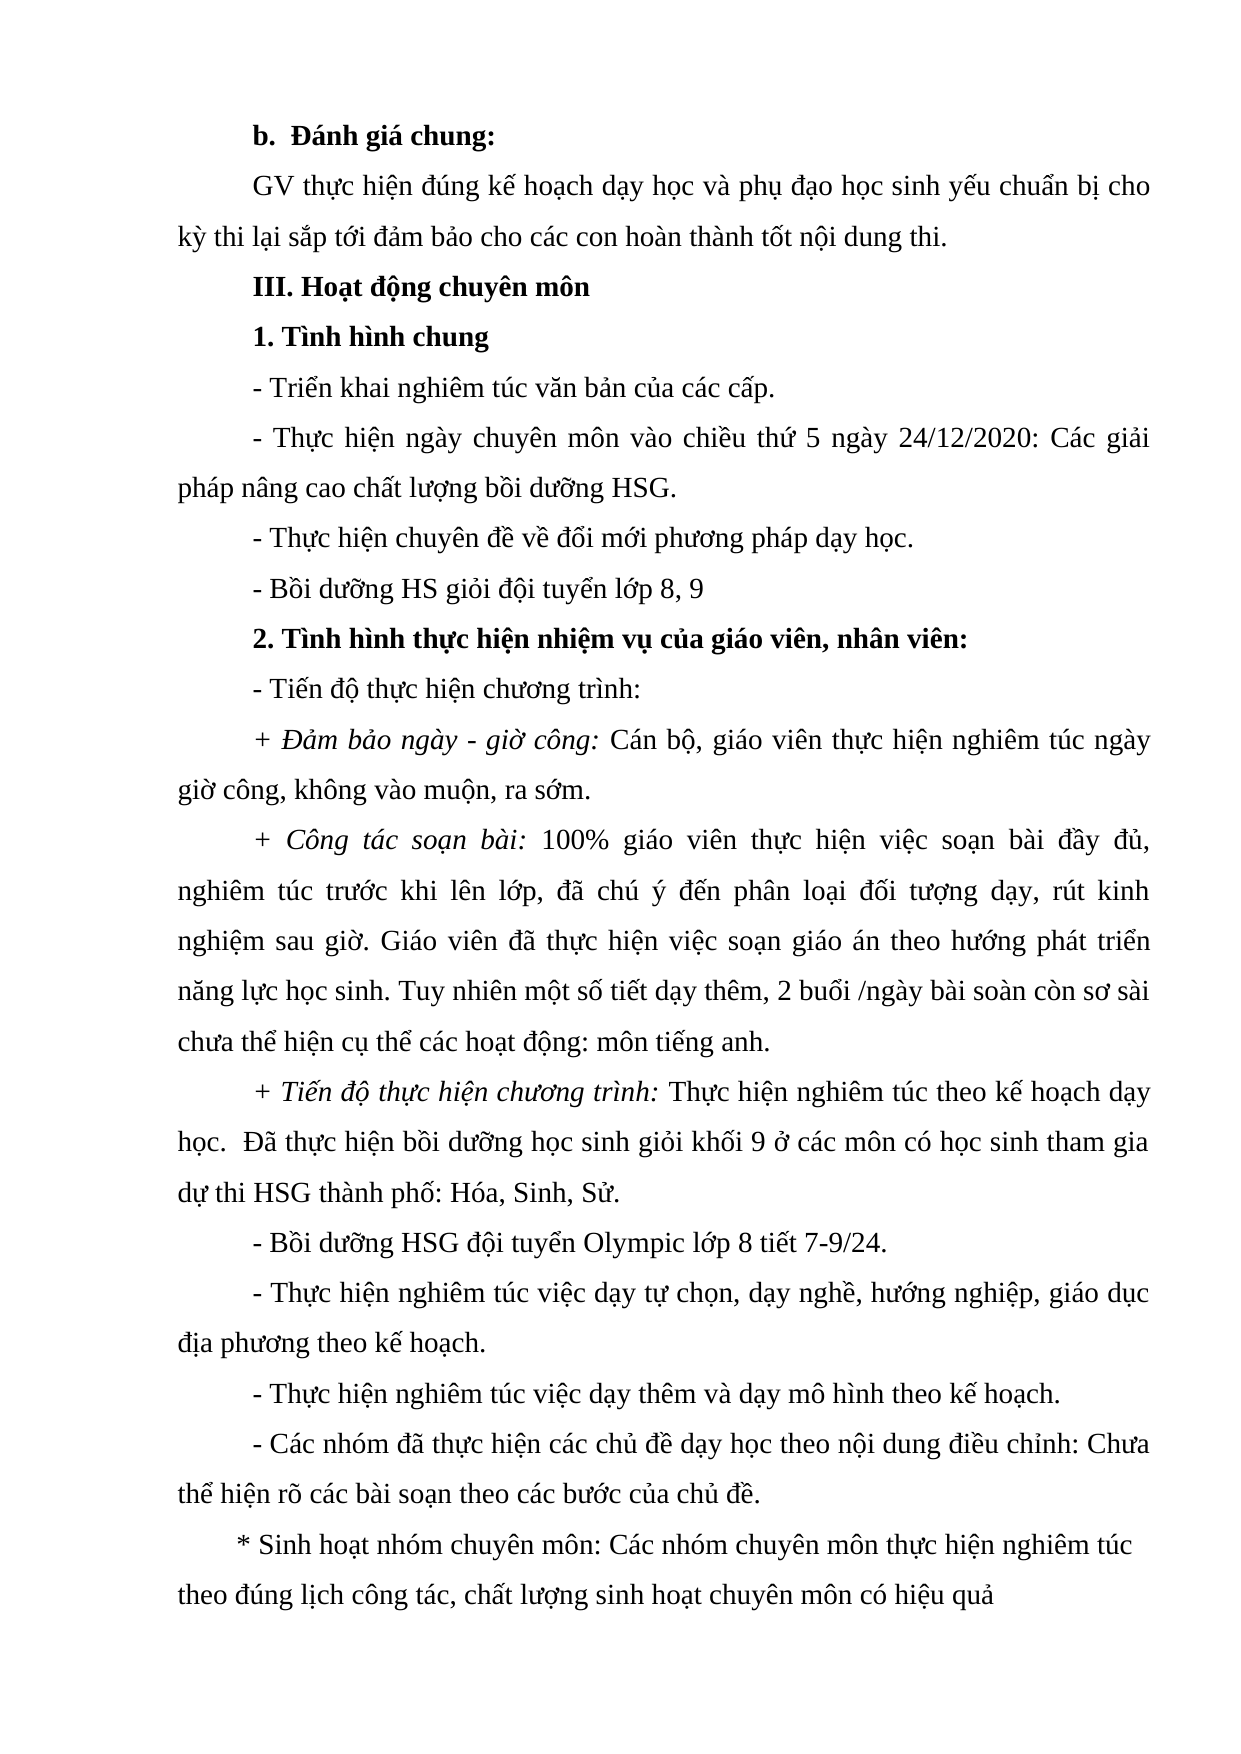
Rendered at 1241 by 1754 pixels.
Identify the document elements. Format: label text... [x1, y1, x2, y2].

text - Bồi dưỡng HSG đội tuyển Olympic lớp 8 tiết 7-9/24. [177, 1225, 1152, 1258]
text + Đảm bảo ngày - giờ công: Cán bộ, giáo viên thực hiện nghiêm túc ngày giờ công, không vào muộn, ra sớm. [177, 722, 1152, 806]
text 2. Tình hình thực hiện nhiệm vụ của giáo viên, nhân viên: [177, 621, 1152, 655]
text + Tiến độ thực hiện chương trình: Thực hiện nghiêm túc theo kế hoạch dạy học. Đã thực hiện bồi dưỡng học sinh giỏi khối 9 ở các môn có học sinh tham gia dự thi HSG thành phố: Hóa, Sinh, Sử. [177, 1074, 1152, 1208]
text b. Đánh giá chung: [177, 118, 1152, 152]
text 1. Tình hình chung [177, 319, 1152, 353]
text - Các nhóm đã thực hiện các chủ đề dạy học theo nội dung điều chỉnh: Chưa thể hiện rõ các bài soạn theo các bước của chủ đề. [177, 1426, 1152, 1510]
text + Công tác soạn bài: 100% giáo viên thực hiện việc soạn bài đầy đủ, nghiêm túc trước khi lên lớp, đã chú ý đến phân loại đối tượng dạy, rút kinh nghiệm sau giờ. Giáo viên đã thực hiện việc soạn giáo án theo hướng phát triển năng lực học sinh. Tuy nhiên một số tiết dạy thêm, 2 buổi /ngày bài soàn còn sơ sài chưa thể hiện cụ thể các hoạt động: môn tiếng anh. [177, 822, 1152, 1057]
text - Bồi dưỡng HS giỏi đội tuyển lớp 8, 9 [177, 571, 1152, 604]
text - Thực hiện nghiêm túc việc dạy thêm và dạy mô hình theo kế hoạch. [177, 1376, 1152, 1409]
text * Sinh hoạt nhóm chuyên môn: Các nhóm chuyên môn thực hiện nghiêm túc theo đúng lịch công tác, chất lượng sinh hoạt chuyên môn có hiệu quả [177, 1527, 1152, 1611]
text - Tiến độ thực hiện chương trình: [177, 672, 1152, 705]
text - Thực hiện nghiêm túc việc dạy tự chọn, dạy nghề, hướng nghiệp, giáo dục địa phương theo kế hoạch. [177, 1275, 1152, 1359]
text GV thực hiện đúng kế hoạch dạy học và phụ đạo học sinh yếu chuẩn bị cho kỳ thi lại sắp tới đảm bảo cho các con hoàn thành tốt nội dung thi. [177, 168, 1152, 252]
text - Thực hiện chuyên đề về đổi mới phương pháp dạy học. [177, 521, 1152, 554]
text III. Hoạt động chuyên môn [177, 269, 1152, 303]
text - Triển khai nghiêm túc văn bản của các cấp. [177, 370, 1152, 403]
text - Thực hiện ngày chuyên môn vào chiều thứ 5 ngày 24/12/2020: Các giải pháp nâng cao chất lượng bồi dưỡng HSG. [177, 420, 1152, 504]
